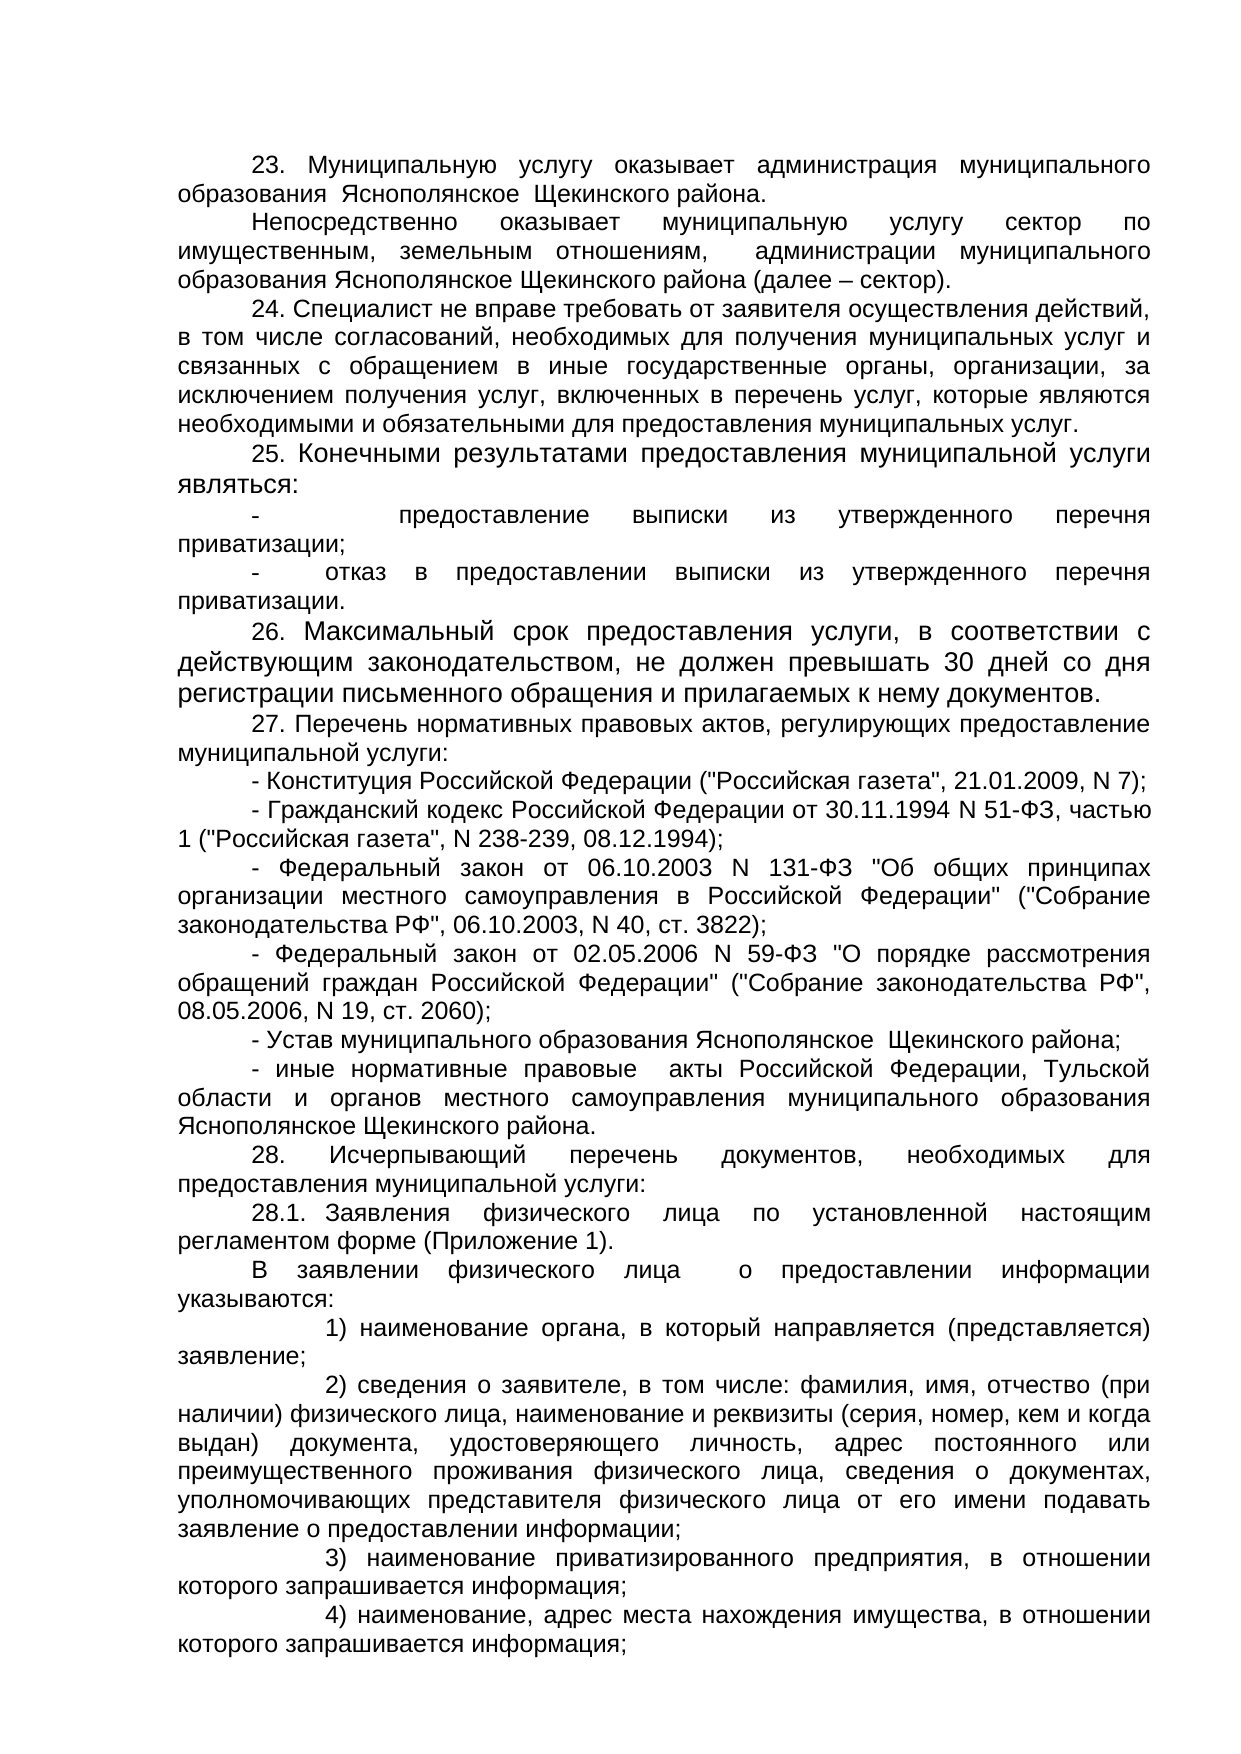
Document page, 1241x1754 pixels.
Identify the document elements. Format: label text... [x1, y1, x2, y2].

text - Гражданский кодекс Российской Федерации от 30.11.1994 N 51-ФЗ, частью 1 ("Российская газета", N 238-239, 08.12.1994); [177, 795, 1152, 852]
text - Устав муниципального образования Яснополянское Щекинского района; [177, 1025, 1152, 1054]
text 25. Конечными результатами предоставления муниципальной услуги являться: [177, 437, 1152, 500]
text 24. Специалист не вправе требовать от заявителя осуществления действий, в том числе согласований, необходимых для получения муниципальных услуг и связанных с обращением в иные государственные органы, организации, за исключением получения услуг, включенных в перечень услуг, которые являются необходимыми и обязательными для предоставления муниципальных услуг. [177, 293, 1152, 437]
text 26. Максимальный срок предоставления услуги, в соответствии с действующим законодательством, не должен превышать 30 дней со дня регистрации письменного обращения и прилагаемых к нему документов. [177, 615, 1152, 709]
text 23. Муниципальную услугу оказывает администрация муниципального образования Яснополянское Щекинского района. [177, 150, 1152, 207]
list Заявления физического лица по установленной настоящим регламентом форме (Приложение 1). [177, 1197, 1152, 1255]
text - иные нормативные правовые акты Российской Федерации, Тульской области и органов местного самоуправления муниципального образования Яснополянское Щекинского района. [177, 1054, 1152, 1140]
text 27. Перечень нормативных правовых актов, регулирующих предоставление муниципальной услуги: [177, 709, 1152, 766]
text 1) наименование органа, в который направляется (представляется) заявление; [177, 1312, 1152, 1370]
text 28. Исчерпывающий перечень документов, необходимых для предоставления муниципальной услуги: [177, 1140, 1152, 1197]
text - Федеральный закон от 02.05.2006 N 59-ФЗ "О порядке рассмотрения обращений граждан Российской Федерации" ("Собрание законодательства РФ", 08.05.2006, N 19, ст. 2060); [177, 939, 1152, 1025]
text - Конституция Российской Федерации ("Российская газета", 21.01.2009, N 7); [177, 766, 1152, 795]
text Непосредственно оказывает муниципальную услугу сектор по имущественным, земельным отношениям, администрации муниципального образования Яснополянское Щекинского района (далее – сектор). [177, 207, 1152, 293]
text 3) наименование приватизированного предприятия, в отношении которого запрашивается информация; [177, 1542, 1152, 1600]
list предоставление выписки из утвержденного перечня приватизации; [177, 500, 1152, 557]
list отказ в предоставлении выписки из утвержденного перечня приватизации. [177, 557, 1152, 615]
text 4) наименование, адрес места нахождения имущества, в отношении которого запрашивается информация; [177, 1600, 1152, 1657]
subtitle В заявлении физического лица о предоставлении информации указываются: [177, 1255, 1152, 1312]
text - Федеральный закон от 06.10.2003 N 131-ФЗ "Об общих принципах организации местного самоуправления в Российской Федерации" ("Собрание законодательства РФ", 06.10.2003, N 40, ст. 3822); [177, 852, 1152, 939]
text 2) сведения о заявителе, в том числе: фамилия, имя, отчество (при наличии) физического лица, наименование и реквизиты (серия, номер, кем и когда выдан) документа, удостоверяющего личность, адрес постоянного или преимущественного проживания физического лица, сведения о документах, уполномочивающих представителя физического лица от его имени подавать заявление о предоставлении информации; [177, 1370, 1152, 1542]
